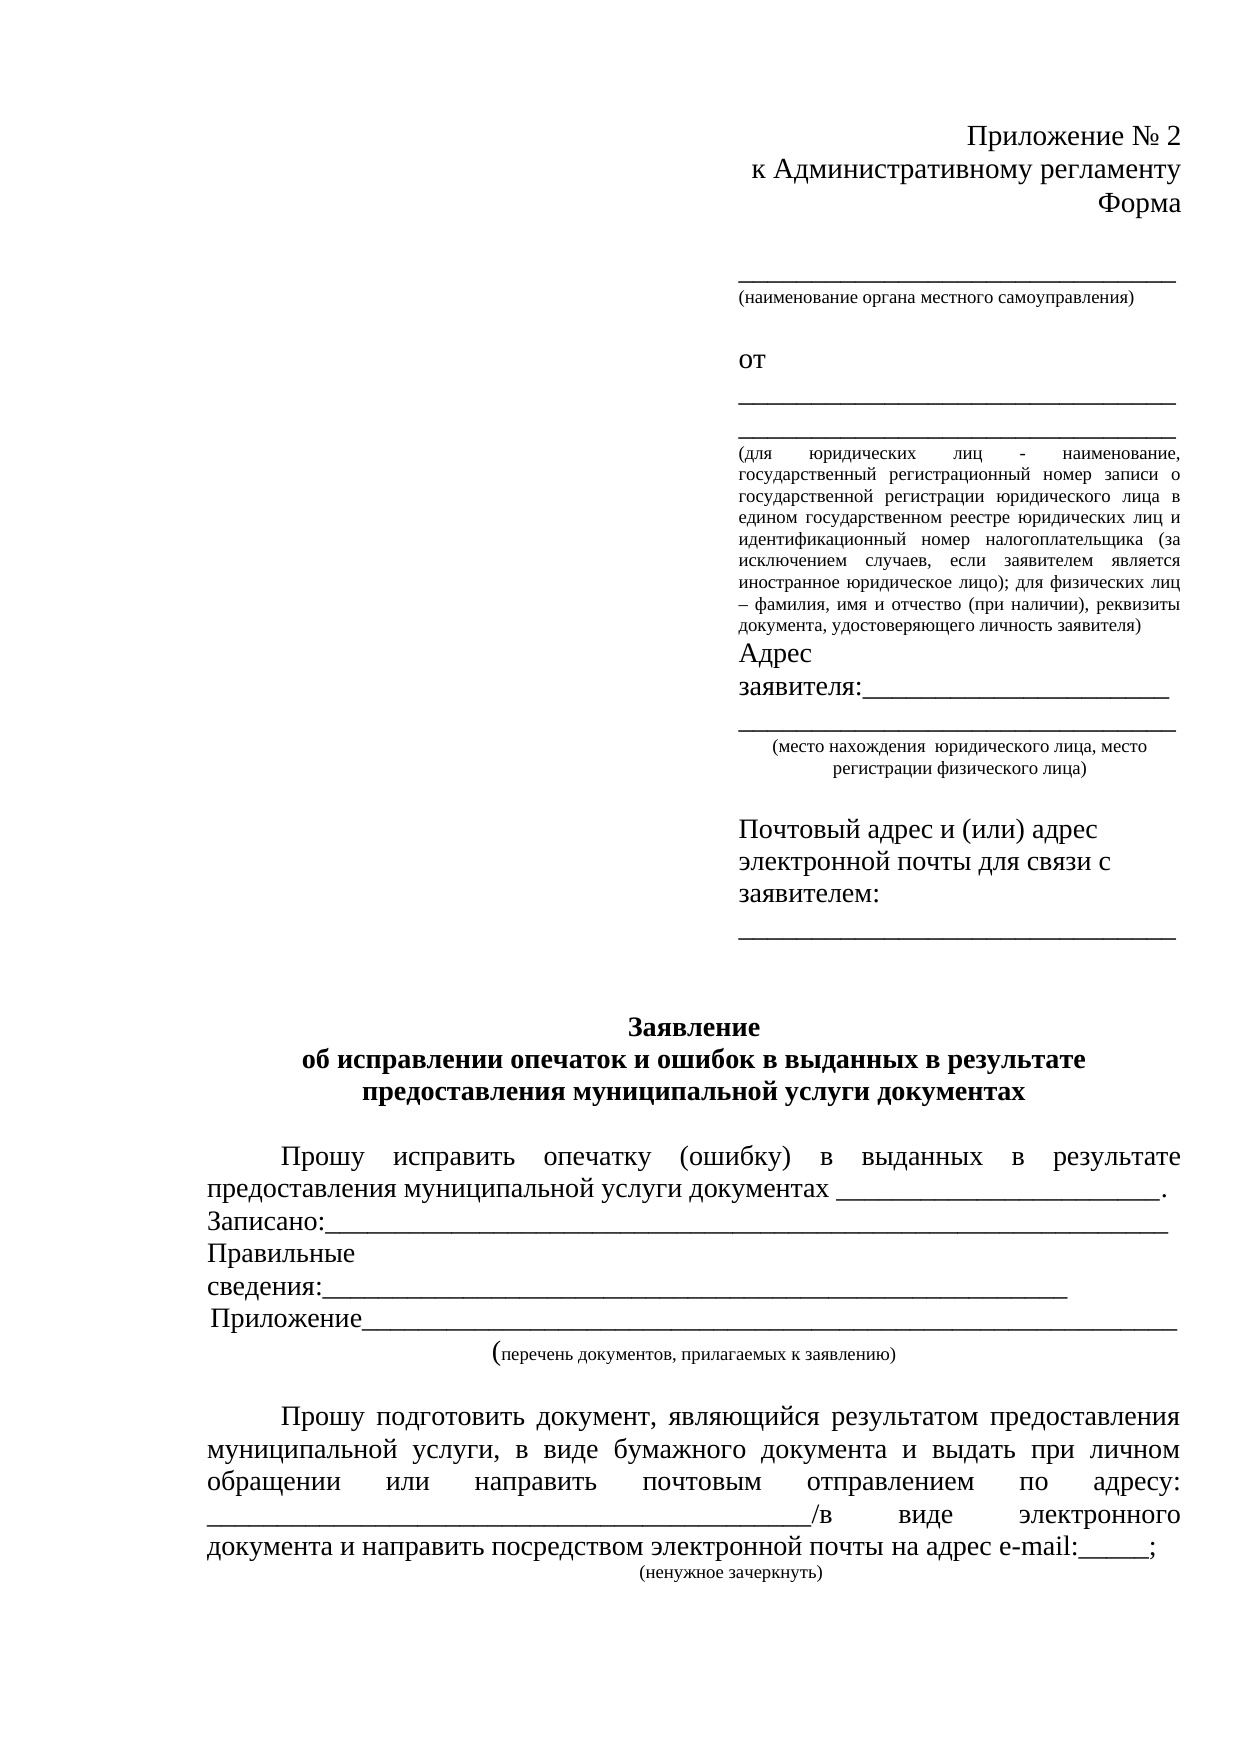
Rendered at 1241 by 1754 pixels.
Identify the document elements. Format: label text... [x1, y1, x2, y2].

text ______________________________ [738, 252, 1181, 286]
text Приложение__________________________________________________________(перечень документов, прилагаемых к заявлению) [207, 1301, 1181, 1366]
text (наименование органа местного самоуправления) [738, 286, 1181, 307]
text Приложение № 2 [207, 118, 1181, 152]
text Форма [207, 185, 1181, 219]
text ______________________________ [738, 408, 1181, 442]
text Адрес заявителя:_____________________ [738, 636, 1181, 702]
text ______________________________ [738, 702, 1181, 735]
text (для юридических лиц - наименование, государственный регистрационный номер записи о государственной регистрации юридического лица в едином государственном реестре юридических лиц и идентификационный номер налогоплательщика (за исключением случаев, если заявителем является иностранное юридическое лицо); для физических лиц – фамилия, имя и отчество (при наличии), реквизиты документа, удостоверяющего личность заявителя) [738, 442, 1181, 636]
text к Административному регламенту [207, 152, 1181, 185]
text ______________________________ [738, 909, 1181, 942]
text Записано:____________________________________________________________ [207, 1204, 1181, 1236]
text Почтовый адрес и (или) адрес электронной почты для связи с заявителем: [738, 812, 1181, 909]
text Правильные сведения:_____________________________________________________ [207, 1236, 1181, 1301]
text Прошу подготовить документ, являющийся результатом предоставления муниципальной услуги, в виде бумажного документа и выдать при личном обращении или направить почтовым отправлением по адресу: ___________________________________________/в виде электронного документа и направить посредством электронной почты на адрес e-mail:_____; [207, 1497, 1181, 1561]
text Заявление об исправлении опечаток и ошибок в выданных в результате [207, 1009, 1181, 1074]
text (ненужное зачеркнуть) [207, 1561, 1181, 1583]
text Прошу подготовить документ, являющийся результатом предоставления муниципальной услуги, в виде бумажного документа и выдать при личном обращении или направить почтовым отправлением по адресу: ___________________________________________/в виде электронного документа и направить посредством электронной почты на адрес e-mail:_____; [207, 1399, 1181, 1497]
text от ______________________________ [738, 341, 1181, 408]
text предоставления муниципальной услуги документах [207, 1074, 1181, 1107]
text (место нахождения юридического лица, место регистрации физического лица) [738, 735, 1181, 778]
text Прошу исправить опечатку (ошибку) в выданных в результате предоставления муниципальной услуги документах _______________________. [207, 1139, 1181, 1204]
